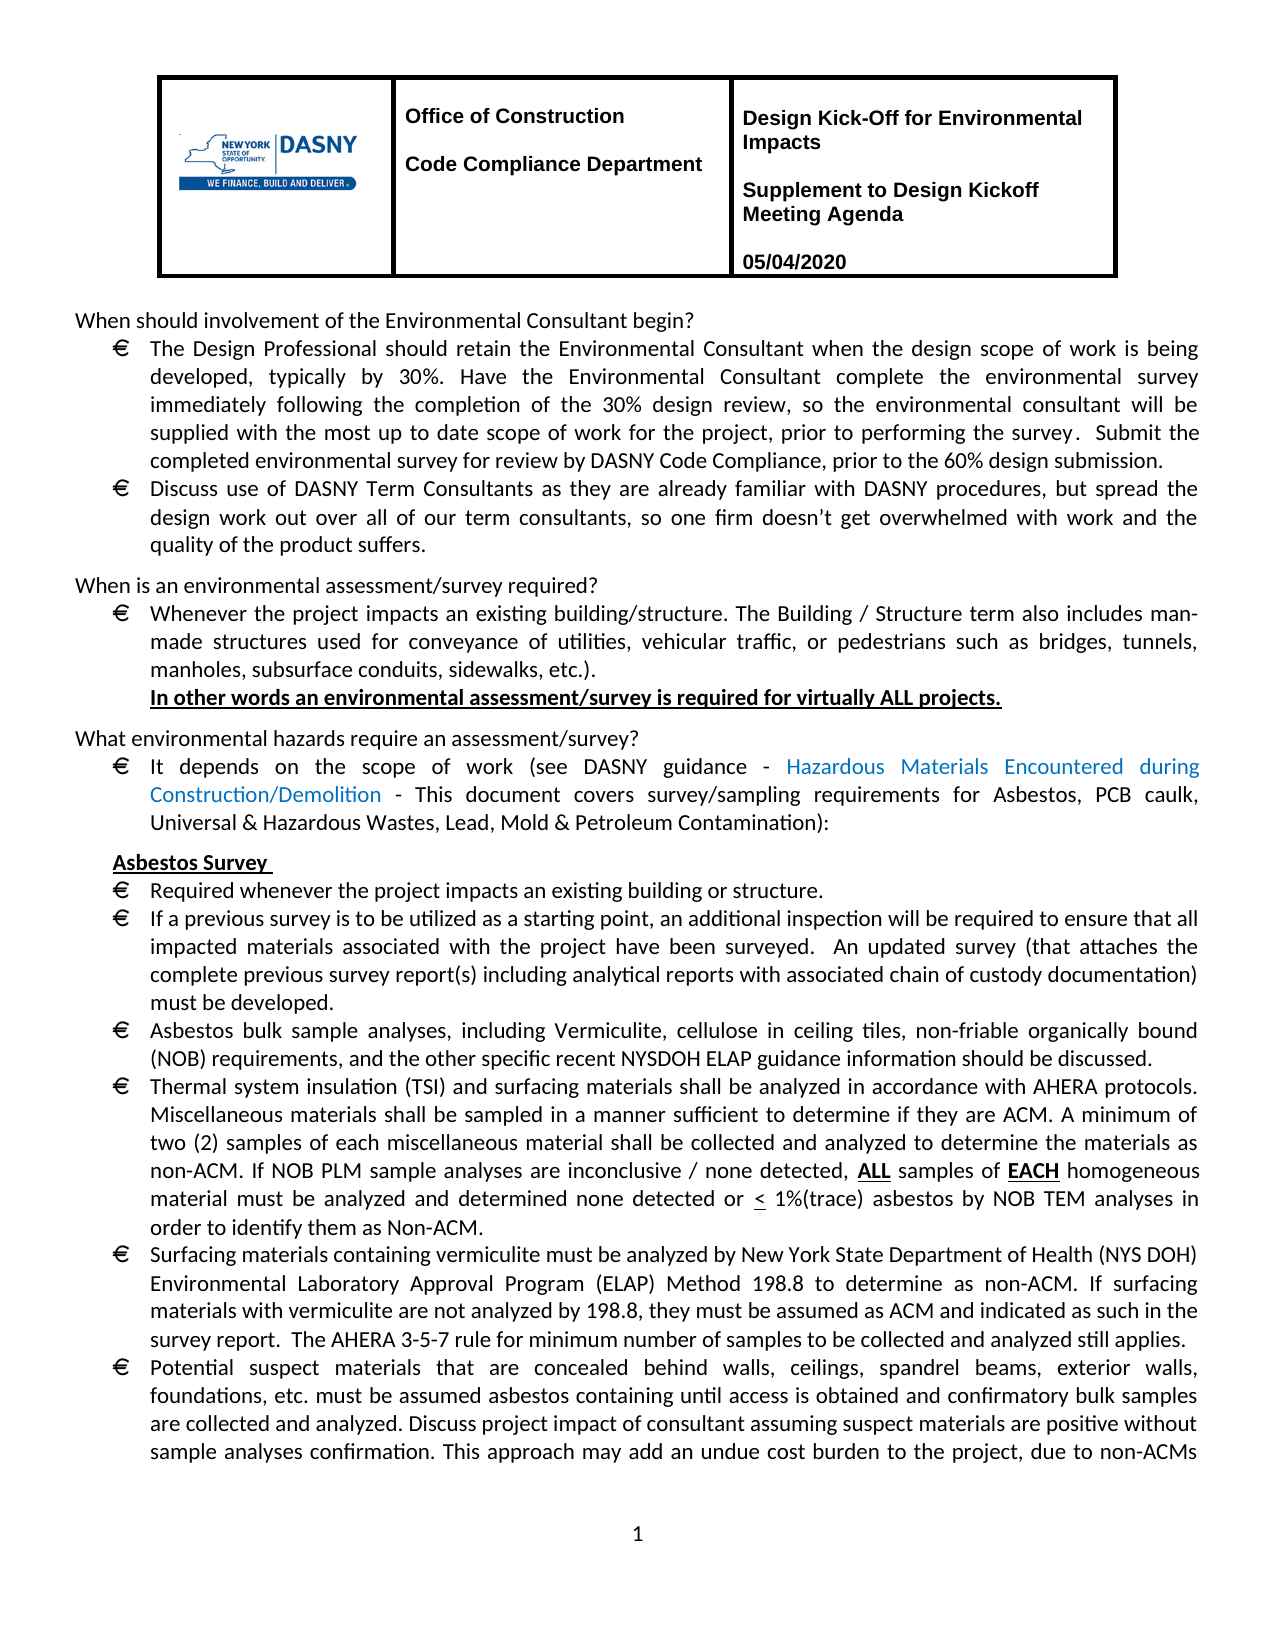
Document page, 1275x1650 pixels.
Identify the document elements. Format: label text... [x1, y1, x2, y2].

list Discuss use of DASNY Term Consultants as they are already familiar with DASNY procedures, but spread the design work out over all of our term consultants, so one firm doesn’t get overwhelmed with work and the quality of the product suffers. [112, 474, 1200, 559]
text When should involvement of the Environmental Consultant begin? [75, 306, 1200, 334]
picture [179, 134, 373, 191]
text Asbestos Survey [75, 848, 1200, 876]
list It depends on the scope of work (see DASNY guidance - Hazardous Materials Encountered during Construction/Demolition - This document covers survey/sampling requirements for Asbestos, PCB caulk, Universal & Hazardous Wastes, Lead, Mold & Petroleum Contamination): [112, 752, 1200, 836]
list Surfacing materials containing vermiculite must be analyzed by New York State Department of Health (NYS DOH) Environmental Laboratory Approval Program (ELAP) Method 198.8 to determine as non-ACM. If surfacing materials with vermiculite are not analyzed by 198.8, they must be assumed as ACM and indicated as such in the survey report. The AHERA 3-5-7 rule for minimum number of samples to be collected and analyzed still applies. [112, 1241, 1200, 1353]
text What environmental hazards require an assessment/survey? [75, 724, 1200, 752]
text In other words an environmental assessment/survey is required for virtually ALL projects. [150, 683, 1200, 711]
list Required whenever the project impacts an existing building or structure. [112, 876, 1200, 904]
list Whenever the project impacts an existing building/structure. The Building / Structure term also includes man-made structures used for conveyance of utilities, vehicular traffic, or pedestrians such as bridges, tunnels, manholes, subsurface conduits, sidewalks, etc.). [112, 599, 1200, 683]
list If a previous survey is to be utilized as a starting point, an additional inspection will be required to ensure that all impacted materials associated with the project have been surveyed. An updated survey (that attaches the complete previous survey report(s) including analytical reports with associated chain of custody documentation) must be developed. [112, 904, 1200, 1016]
list The Design Professional should retain the Environmental Consultant when the design scope of work is being developed, typically by 30%. Have the Environmental Consultant complete the environmental survey immediately following the completion of the 30% design review, so the environmental consultant will be supplied with the most up to date scope of work for the project, prior to performing the survey. Submit the completed environmental survey for review by DASNY Code Compliance, prior to the 60% design submission. [112, 334, 1200, 474]
list Asbestos bulk sample analyses, including Vermiculite, cellulose in ceiling tiles, non-friable organically bound (NOB) requirements, and the other specific recent NYSDOH ELAP guidance information should be discussed. [112, 1016, 1200, 1072]
text When is an environmental assessment/survey required? [75, 571, 1200, 599]
list Thermal system insulation (TSI) and surfacing materials shall be analyzed in accordance with AHERA protocols. Miscellaneous materials shall be sampled in a manner sufficient to determine if they are ACM. A minimum of two (2) samples of each miscellaneous material shall be collected and analyzed to determine the materials as non-ACM. If NOB PLM sample analyses are inconclusive / none detected, ALL samples of EACH homogeneous material must be analyzed and determined none detected or < 1%(trace) asbestos by NOB TEM analyses in order to identify them as Non-ACM. [112, 1072, 1200, 1241]
